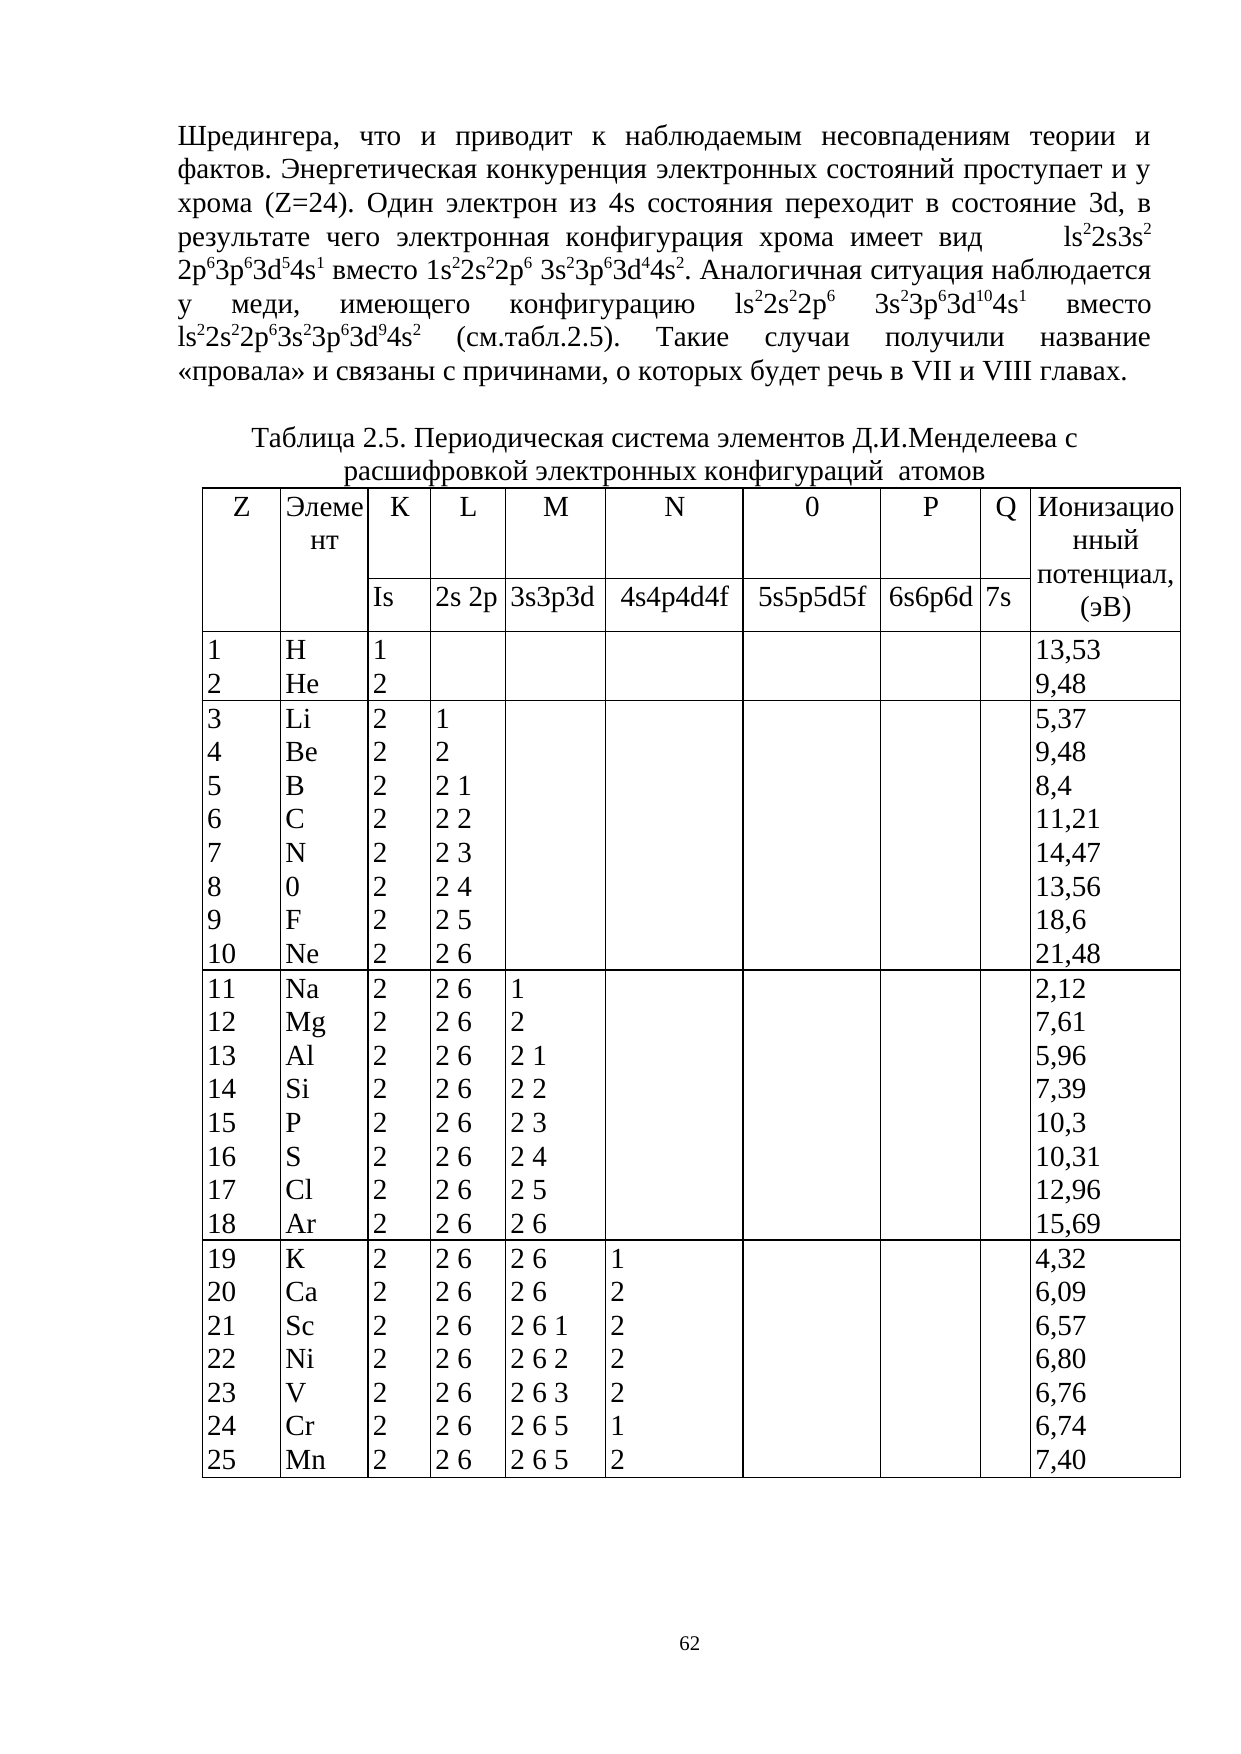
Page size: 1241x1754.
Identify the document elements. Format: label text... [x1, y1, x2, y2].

table_header P [881, 489, 980, 578]
table_cell 1 2 [369, 632, 430, 699]
table_cell 4s4p4d4f [606, 579, 742, 631]
table_cell [506, 632, 605, 699]
table_header К [369, 489, 430, 578]
table_cell [981, 701, 1030, 969]
table_cell 2 2 2 2 2 2 2 2 [369, 701, 430, 969]
table_cell 7s [981, 579, 1030, 631]
table_cell 1 2 2 2 2 1 2 [606, 1241, 742, 1477]
table_header Q [981, 489, 1030, 578]
table_cell [606, 701, 742, 969]
table_cell 2 6 2 6 2 6 1 2 6 2 2 6 3 2 6 5 2 6 5 [506, 1241, 605, 1477]
table_cell 13,53 9,48 [1031, 632, 1180, 699]
table_cell 2 2 2 2 2 2 2 [369, 1241, 430, 1477]
table_header 0 [744, 489, 880, 578]
table_header N [606, 489, 742, 578]
table_header Z [203, 489, 280, 631]
table_cell [881, 971, 980, 1239]
table_cell 2 6 2 6 2 6 2 6 2 6 2 6 2 6 [431, 1241, 505, 1477]
table_cell [744, 971, 880, 1239]
table_cell 1 2 2 1 2 2 2 3 2 4 2 5 2 6 [506, 971, 605, 1239]
table_cell 3s3p3d [506, 579, 605, 631]
table_cell 5s5p5d5f [744, 579, 880, 631]
table_cell [431, 632, 505, 699]
table_cell [881, 632, 980, 699]
table_cell 6s6p6d [881, 579, 980, 631]
table_cell Li Be В С N 0 F Ne [281, 701, 367, 969]
table_cell Is [369, 579, 430, 631]
table_cell Н Не [281, 632, 367, 699]
table_cell 3 4 5 6 7 8 9 10 [203, 701, 280, 969]
table_cell [606, 632, 742, 699]
table_cell К Ca Sc Ni V Cr Mn [281, 1241, 367, 1477]
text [177, 118, 1152, 386]
table_cell [744, 1241, 880, 1477]
table_cell 11 12 13 14 15 16 17 18 [203, 971, 280, 1239]
table_header L [431, 489, 505, 578]
table_cell [744, 701, 880, 969]
table_header Ионизационный потенциал, (эВ) [1031, 489, 1180, 631]
table_cell 1 2 [203, 632, 280, 699]
table_cell 4,32 6,09 6,57 6,80 6,76 6,74 7,40 [1031, 1241, 1180, 1477]
table_cell [881, 1241, 980, 1477]
table_cell 1 2 2 1 2 2 2 3 2 4 2 5 2 6 [431, 701, 505, 969]
table_cell [981, 971, 1030, 1239]
table_cell 19 20 21 22 23 24 25 [203, 1241, 280, 1477]
table_cell [506, 701, 605, 969]
table_cell 2 6 2 6 2 6 2 6 2 6 2 6 2 6 2 6 [431, 971, 505, 1239]
table_cell [981, 632, 1030, 699]
table_cell [606, 971, 742, 1239]
table_cell Na Mg Al Si P S Cl Ar [281, 971, 367, 1239]
table_cell 5,37 9,48 8,4 11,21 14,47 13,56 18,6 21,48 [1031, 701, 1180, 969]
table_cell 2 2 2 2 2 2 2 2 [369, 971, 430, 1239]
table_cell 2,12 7,61 5,96 7,39 10,3 10,31 12,96 15,69 [1031, 971, 1180, 1239]
table_cell [881, 701, 980, 969]
table_cell [981, 1241, 1030, 1477]
table_header Элемент [281, 489, 367, 631]
text Таблица 2.5. Периодическая система элементов Д.И.Менделеева с расшифровкой электронных конфигураций атомов [177, 420, 1152, 487]
table_cell [744, 632, 880, 699]
table_cell 2s 2p [431, 579, 505, 631]
table_header М [506, 489, 605, 578]
